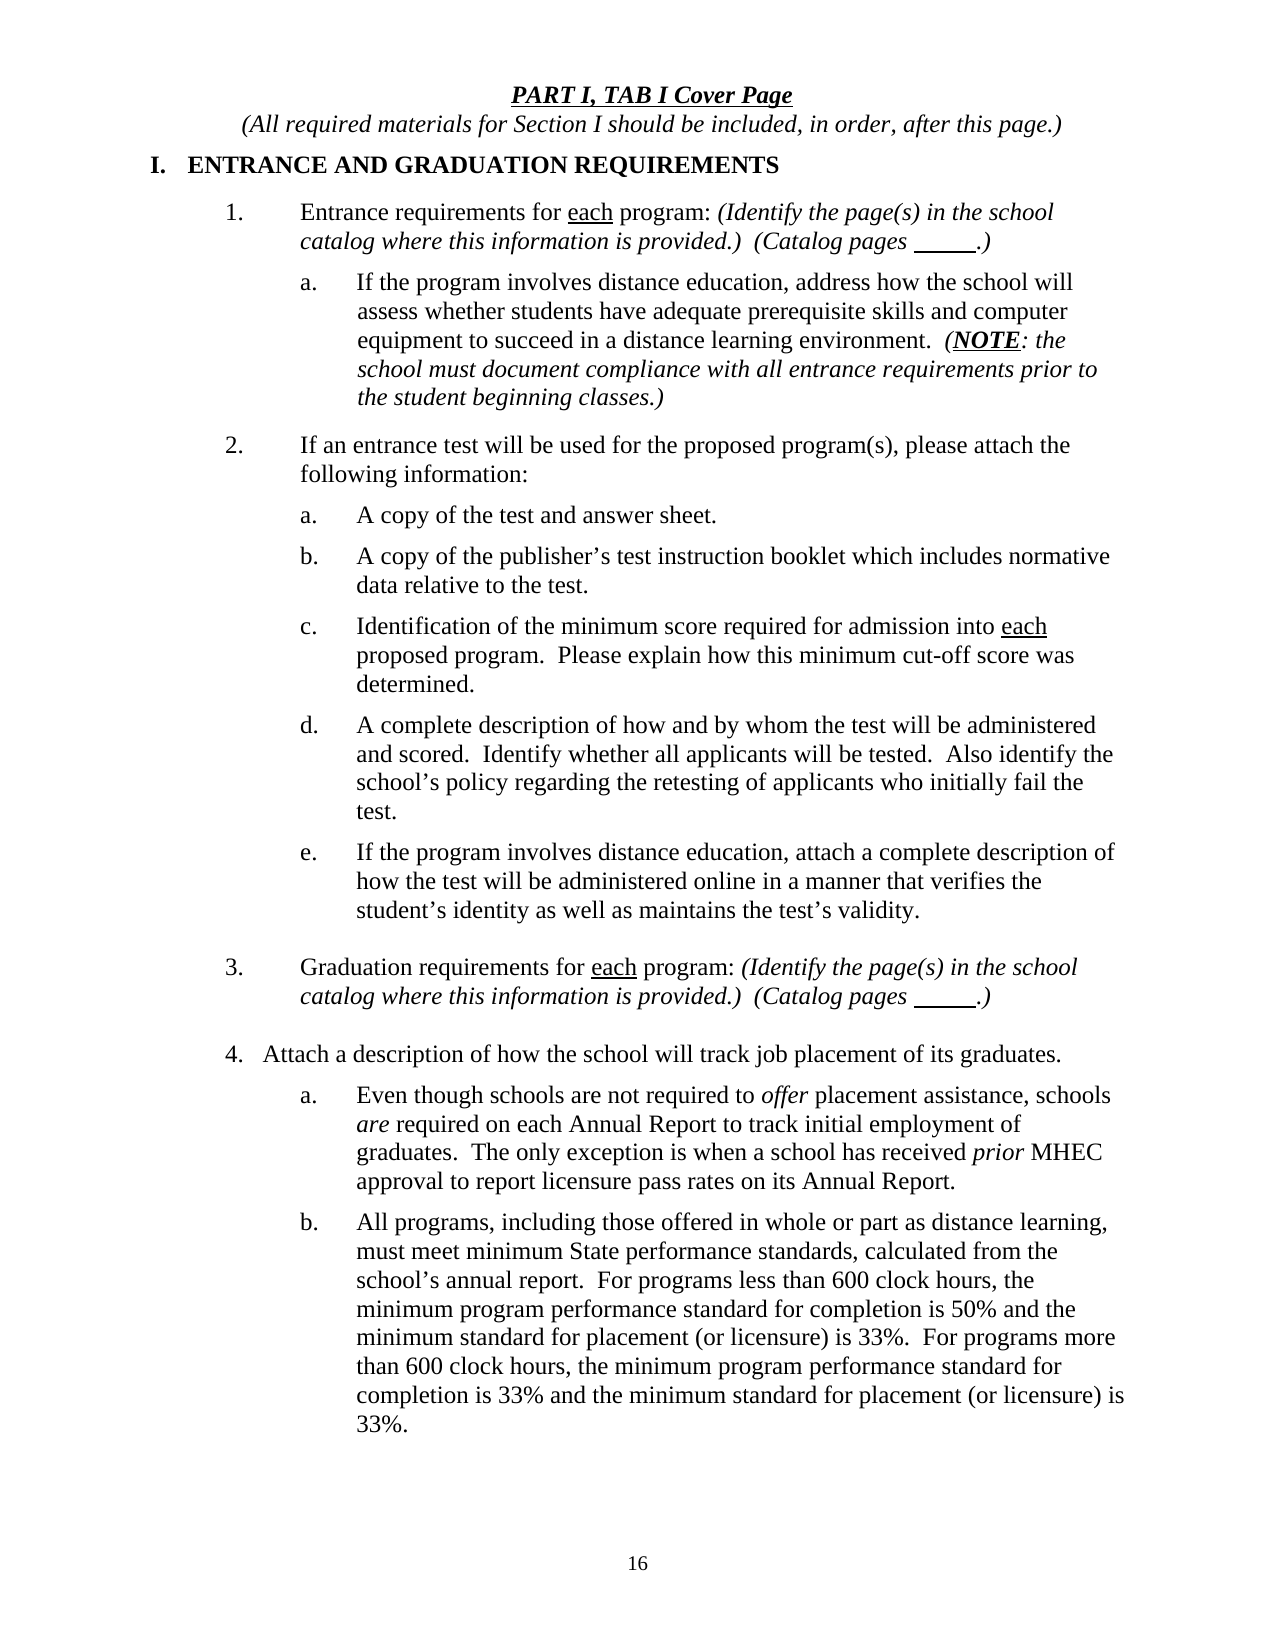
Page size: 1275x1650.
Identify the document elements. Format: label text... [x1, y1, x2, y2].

list Even though schools are not required to offer placement assistance, schools are required on each Annual Report to track initial employment of graduates. The only exception is when a school has received prior MHEC approval to report licensure pass rates on its Annual Report. [300, 1080, 1125, 1195]
list If the program involves distance education, address how the school will assess whether students have adequate prerequisite skills and computer equipment to succeed in a distance learning environment. (NOTE: the school must document compliance with all entrance requirements prior to the student beginning classes.) [300, 267, 1125, 411]
list All programs, including those offered in whole or part as distance learning, must meet minimum State performance standards, calculated from the school’s annual report. For programs less than 600 clock hours, the minimum program performance standard for completion is 50% and the minimum standard for placement (or licensure) is 33%. For programs more than 600 clock hours, the minimum program performance standard for completion is 33% and the minimum standard for placement (or licensure) is 33%. [300, 1207, 1125, 1437]
list Entrance requirements for each program: (Identify the page(s) in the school catalog where this information is provided.) (Catalog pages .) [225, 197, 1125, 255]
list A copy of the test and answer sheet. [300, 500, 1125, 529]
list If an entrance test will be used for the proposed program(s), please attach the following information: [225, 430, 1125, 487]
list Identification of the minimum score required for admission into each proposed program. Please explain how this minimum cut-off score was determined. [300, 611, 1125, 697]
list If the program involves distance education, attach a complete description of how the test will be administered online in a manner that verifies the student’s identity as well as maintains the test’s validity. [300, 837, 1125, 924]
list Attach a description of how the school will track job placement of its graduates. [225, 1039, 1125, 1067]
list Graduation requirements for each program: (Identify the page(s) in the school catalog where this information is provided.) (Catalog pages .) [225, 952, 1125, 1010]
list A complete description of how and by whom the test will be administered and scored. Identify whether all applicants will be tested. Also identify the school’s policy regarding the retesting of applicants who initially fail the test. [300, 710, 1125, 825]
list A copy of the publisher’s test instruction booklet which includes normative data relative to the test. [300, 541, 1125, 599]
subtitle ENTRANCE AND GRADUATION REQUIREMENTS [150, 150, 1125, 179]
